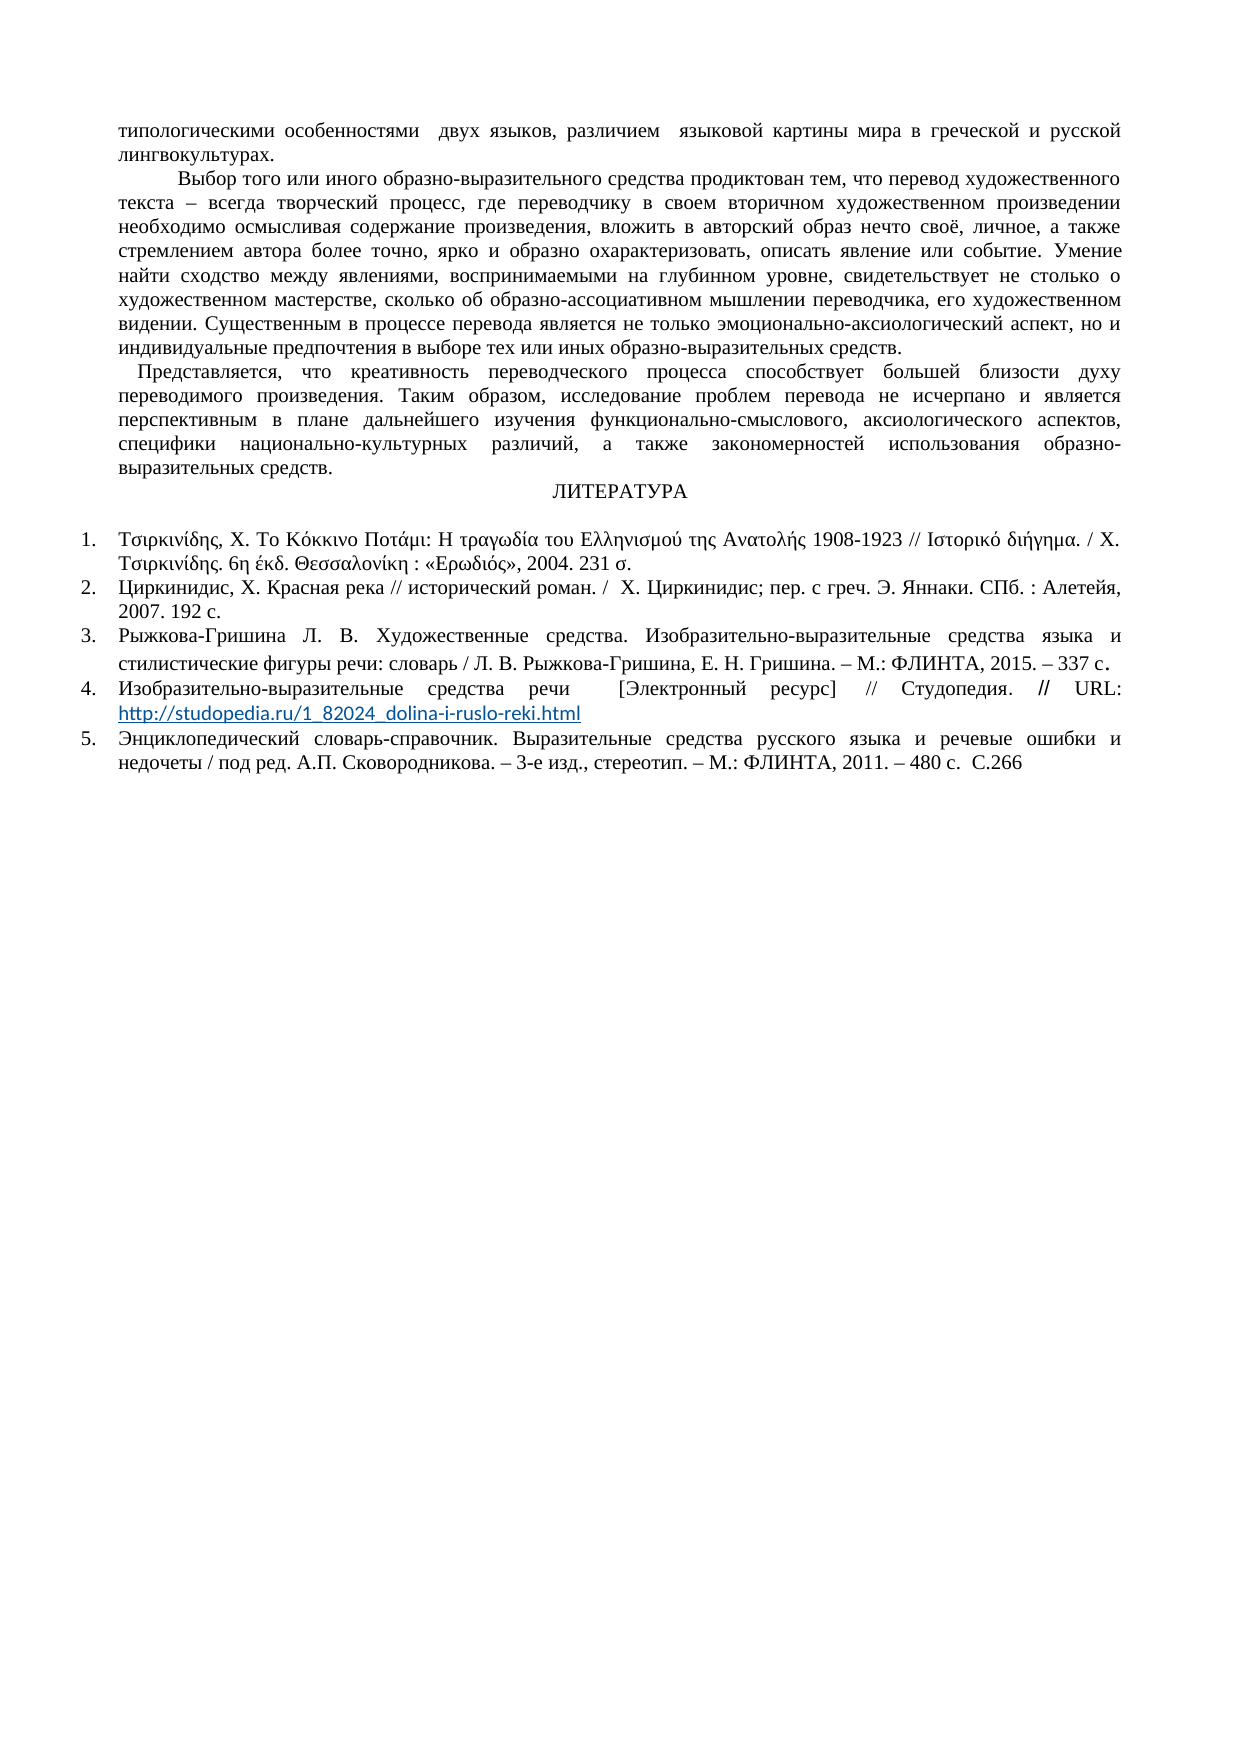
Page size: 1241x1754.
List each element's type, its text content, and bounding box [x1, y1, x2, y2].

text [118, 118, 1122, 166]
text ЛИТЕРАТУРА [118, 479, 1122, 503]
list Изобразительно-выразительные средства речи [Электронный ресурс] // Студопедия. // URL: http://studopedia.ru/1_82024_dolina-i-ruslo-reki.html [81, 676, 1122, 726]
list Τσιρκινίδης, Χ. Το Κόκκινο Ποτάμι: Η τραγωδία του Ελληνισμού της Ανατολής 1908-1923 // Ιστορικό διήγημα. / Χ. Τσιρκινίδης. 6η έκδ. Θεσσαλονίκη : «Ερωδιός», 2004. 231 σ. [81, 527, 1122, 575]
list Циркинидис, Х. Красная река // исторический роман. / Х. Циркинидис; пер. с греч. Э. Яннаки. СПб. : Алетейя, 2007. 192 с. [81, 575, 1122, 623]
list Энциклопедический словарь-справочник. Выразительные средства русского языка и речевые ошибки и недочеты / под ред. А.П. Сковородникова. – 3-е изд., стереотип. – М.: ФЛИНТА, 2011. – 480 с. С.266 [81, 726, 1122, 774]
text Представляется, что креативность переводческого процесса способствует большей близости духу переводимого произведения. Таким образом, исследование проблем перевода не исчерпано и является перспективным в плане дальнейшего изучения функционально-смыслового, аксиологического аспектов, специфики национально-культурных различий, а также закономерностей использования образно-выразительных средств. [118, 359, 1122, 479]
list Рыжкова-Гришина Л. В. Художественные средства. Изобразительно-выразительные средства языка и стилистические фигуры речи: словарь / Л. В. Рыжкова-Гришина, Е. Н. Гришина. – М.: ФЛИНТА, 2015. – 337 с. [81, 623, 1122, 676]
text Выбор того или иного образно-выразительного средства продиктован тем, что перевод художественного текста – всегда творческий процесс, где переводчику в своем вторичном художественном произведении необходимо осмысливая содержание произведения, вложить в авторский образ нечто своё, личное, а также стремлением автора более точно, ярко и образно охарактеризовать, описать явление или событие. Умение найти сходство между явлениями, воспринимаемыми на глубинном уровне, свидетельствует не столько о художественном мастерстве, сколько об образно-ассоциативном мышлении переводчика, его художественном видении. Существенным в процессе перевода является не только эмоционально-аксиологический аспект, но и индивидуальные предпочтения в выборе тех или иных образно-выразительных средств. [118, 166, 1122, 359]
